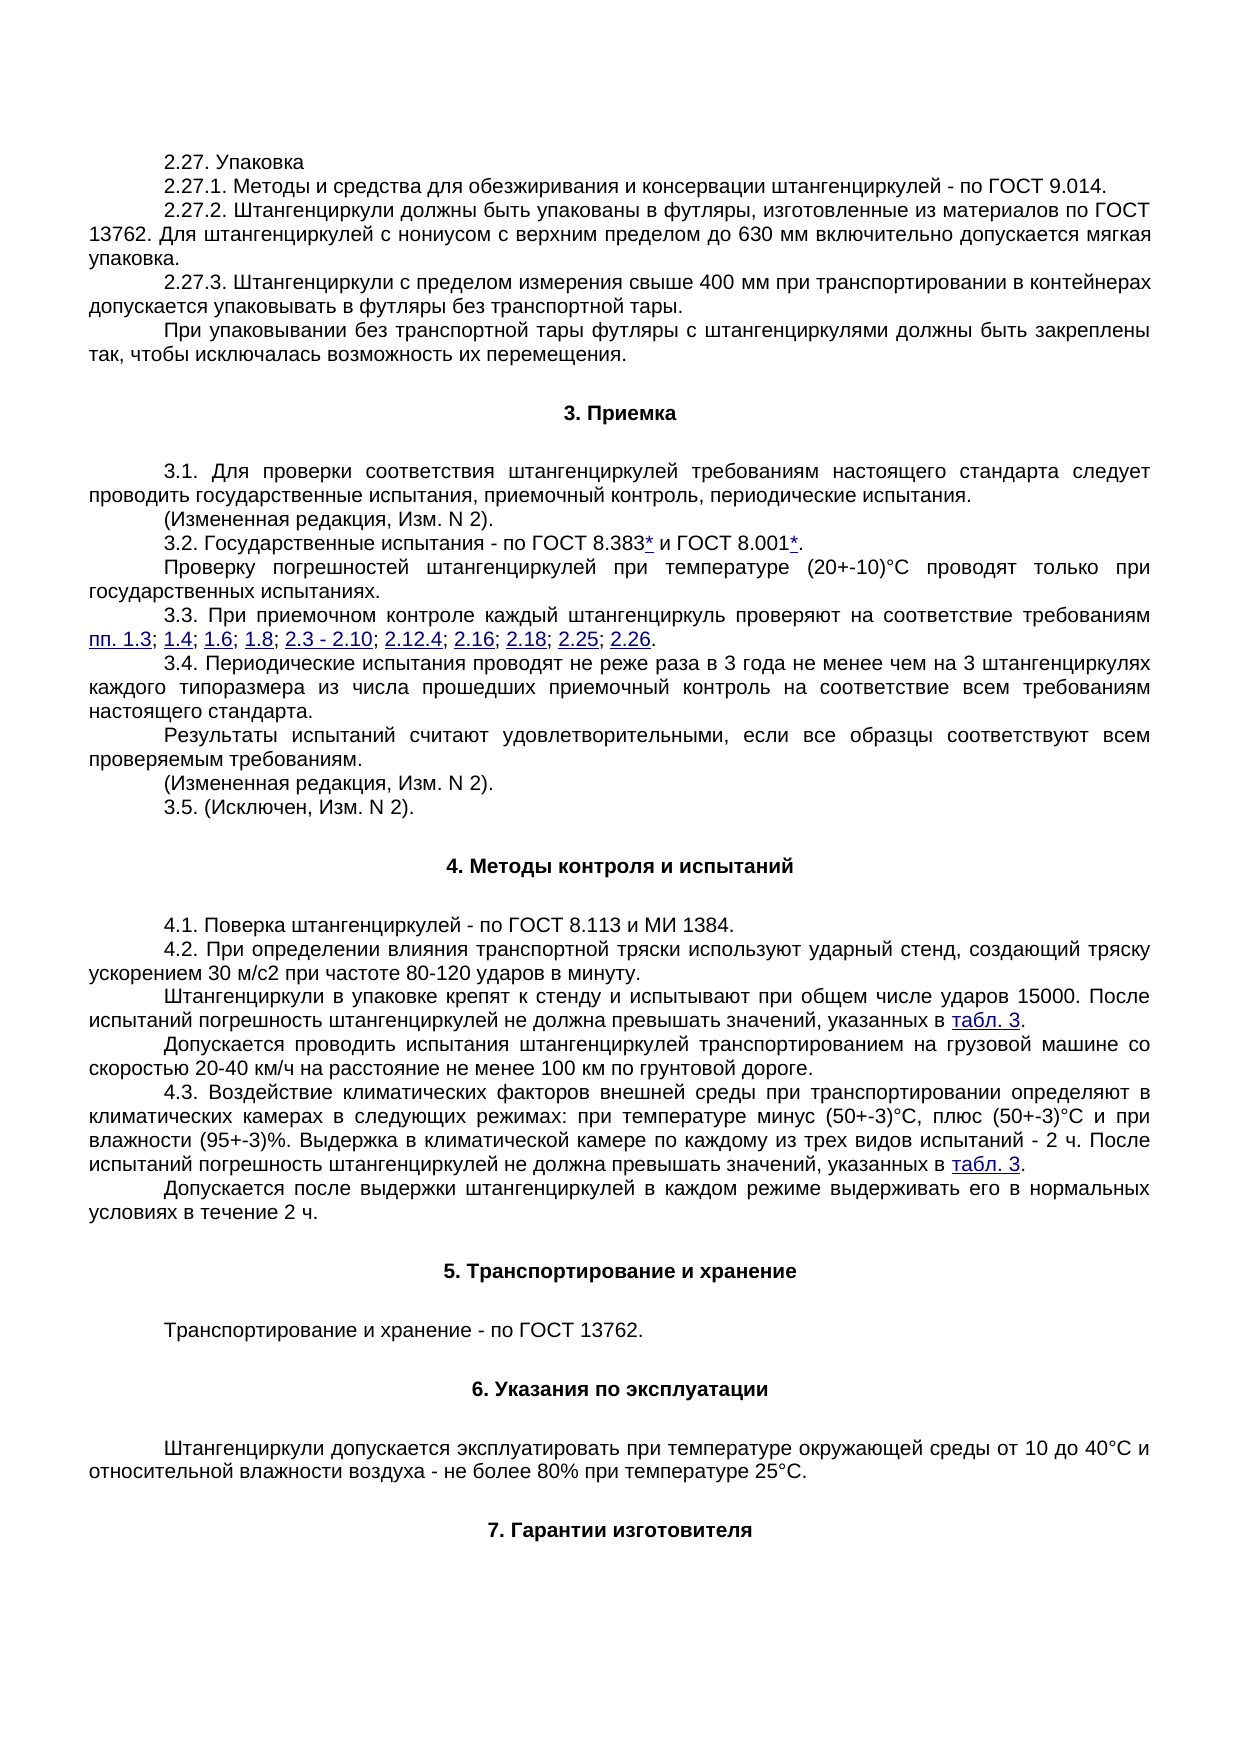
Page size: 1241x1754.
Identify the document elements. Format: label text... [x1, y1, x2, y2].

text Результаты испытаний считают удовлетворительными, если все образцы соответствуют всем проверяемым требованиям. [88, 723, 1152, 771]
text 4.2. При определении влияния транспортной тряски используют ударный стенд, создающий тряску ускорением 30 м/с2 при частоте 80-120 ударов в минуту. [88, 936, 1152, 984]
text Допускается проводить испытания штангенциркулей транспортированием на грузовой машине со скоростью 20-40 км/ч на расстояние не менее 100 км по грунтовой дороге. [88, 1032, 1152, 1080]
list 3. Приемка [88, 401, 1152, 424]
text Проверку погрешностей штангенциркулей при температуре (20+-10)°С проводят только при государственных испытаниях. [88, 555, 1152, 603]
list 5. Транспортирование и хранение [88, 1259, 1152, 1283]
text 4.3. Воздействие климатических факторов внешней среды при транспортировании определяют в климатических камерах в следующих режимах: при температуре минус (50+-3)°С, плюс (50+-3)°С и при влажности (95+-3)%. Выдержка в климатической камере по каждому из трех видов испытаний - 2 ч. После испытаний погрешность штангенциркулей не должна превышать значений, указанных в табл. 3. [88, 1080, 1152, 1176]
text Допускается после выдержки штангенциркулей в каждом режиме выдерживать его в нормальных условиях в течение 2 ч. [88, 1176, 1152, 1224]
text 3.4. Периодические испытания проводят не реже раза в 3 года не менее чем на 3 штангенциркулях каждого типоразмера из числа прошедших приемочный контроль на соответствие всем требованиям настоящего стандарта. [88, 651, 1152, 723]
text 3.3. При приемочном контроле каждый штангенциркуль проверяют на соответствие требованиям пп. 1.3; 1.4; 1.6; 1.8; 2.3 - 2.10; 2.12.4; 2.16; 2.18; 2.25; 2.26. [88, 603, 1152, 651]
text Транспортирование и хранение - по ГОСТ 13762. [88, 1318, 1152, 1342]
text 2.27.3. Штангенциркули с пределом измерения свыше 400 мм при транспортировании в контейнерах допускается упаковывать в футляры без транспортной тары. [88, 270, 1152, 318]
text 4.1. Поверка штангенциркулей - по ГОСТ 8.113 и МИ 1384. [88, 912, 1152, 936]
list 4. Методы контроля и испытаний [88, 854, 1152, 878]
text 2.27.2. Штангенциркули должны быть упакованы в футляры, изготовленные из материалов по ГОСТ 13762. Для штангенциркулей с нониусом с верхним пределом до 630 мм включительно допускается мягкая упаковка. [88, 198, 1152, 270]
text При упаковывании без транспортной тары футляры с штангенциркулями должны быть закреплены так, чтобы исключалась возможность их перемещения. [88, 318, 1152, 366]
text (Измененная редакция, Изм. N 2). [88, 507, 1152, 531]
list 6. Указания по эксплуатации [88, 1377, 1152, 1401]
list 7. Гарантии изготовителя [88, 1518, 1152, 1542]
text 3.2. Государственные испытания - по ГОСТ 8.383* и ГОСТ 8.001*. [88, 531, 1152, 555]
text Штангенциркули в упаковке крепят к стенду и испытывают при общем числе ударов 15000. После испытаний погрешность штангенциркулей не должна превышать значений, указанных в табл. 3. [88, 984, 1152, 1032]
text (Измененная редакция, Изм. N 2). [88, 771, 1152, 795]
text 3.5. (Исключен, Изм. N 2). [88, 795, 1152, 819]
text 2.27.1. Методы и средства для обезжиривания и консервации штангенциркулей - по ГОСТ 9.014. [88, 174, 1152, 198]
text Штангенциркули допускается эксплуатировать при температуре окружающей среды от 10 до 40°С и относительной влажности воздуха - не более 80% при температуре 25°С. [88, 1435, 1152, 1483]
text 2.27. Упаковка [88, 150, 1152, 174]
text 3.1. Для проверки соответствия штангенциркулей требованиям настоящего стандарта следует проводить государственные испытания, приемочный контроль, периодические испытания. [88, 459, 1152, 507]
